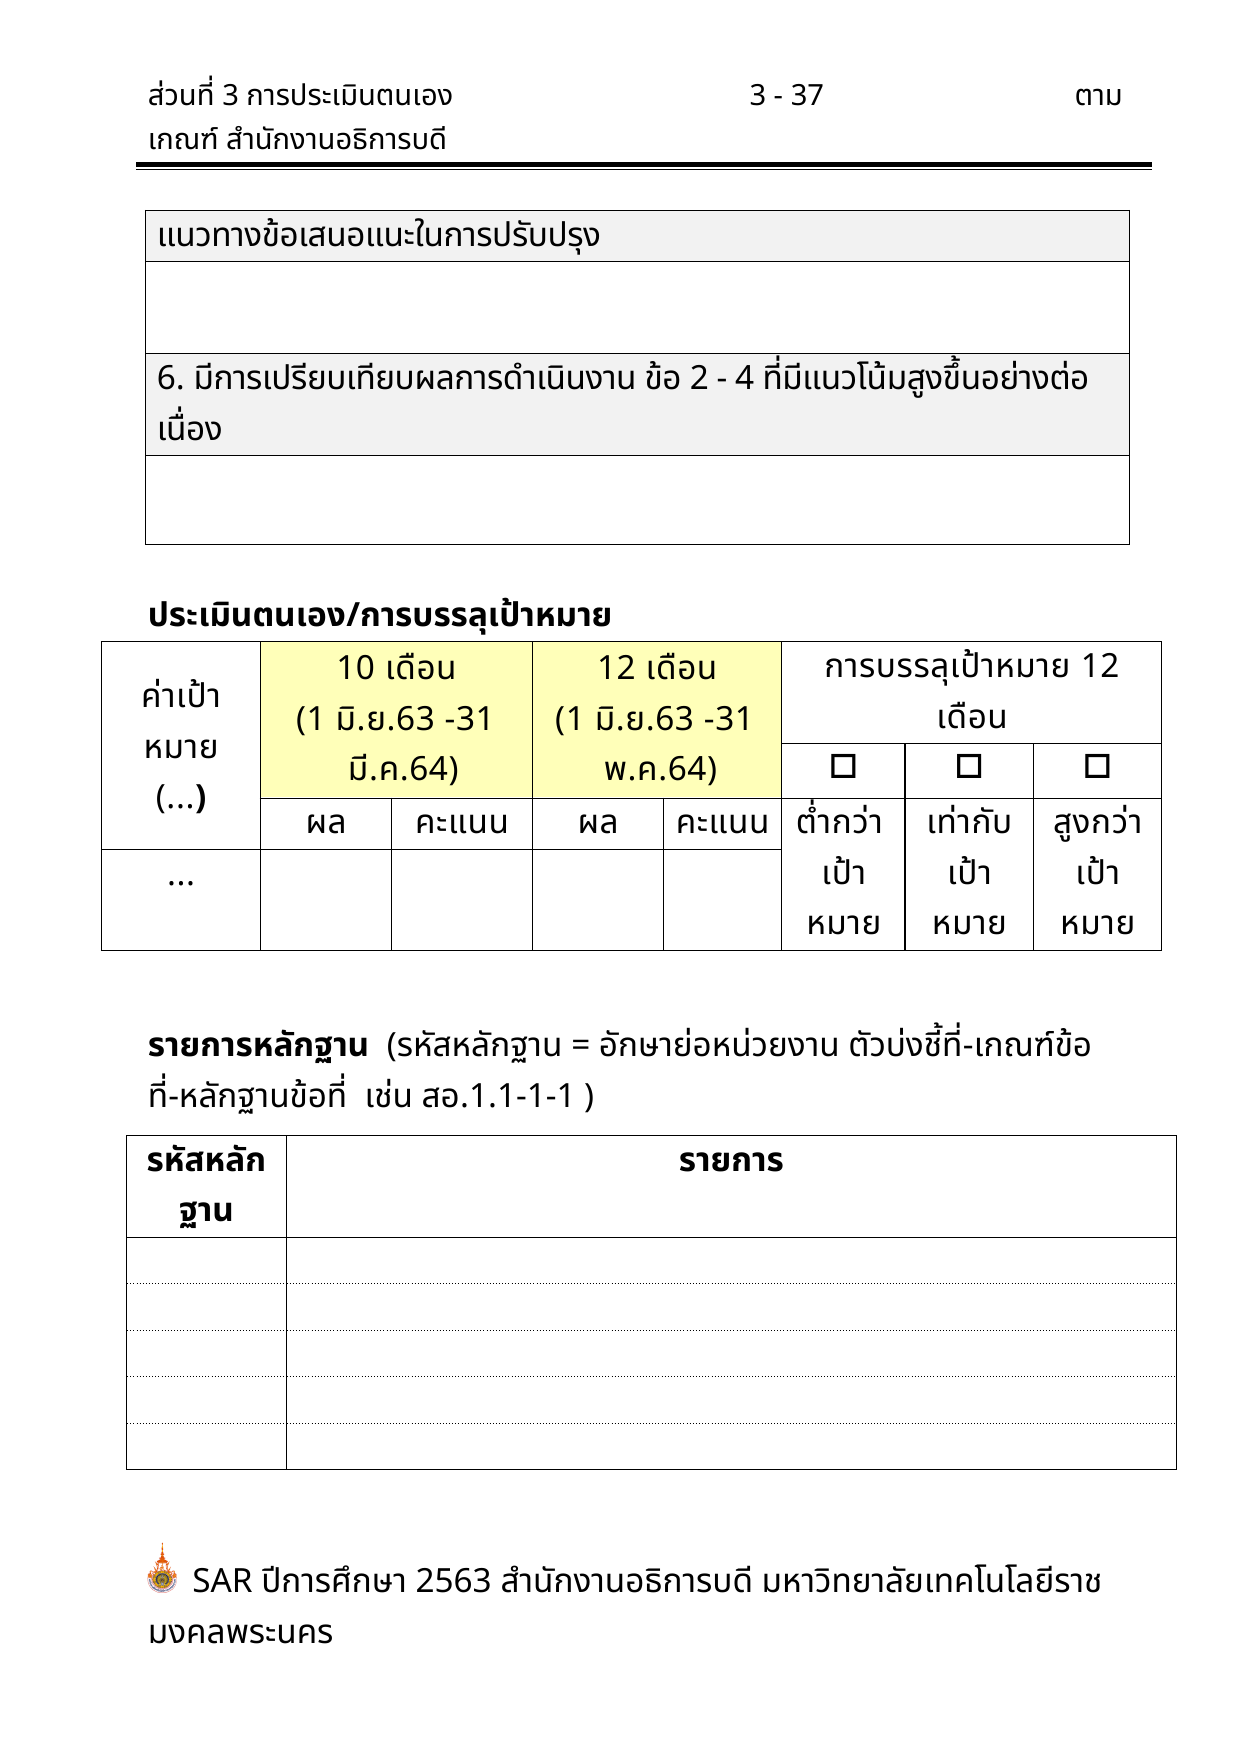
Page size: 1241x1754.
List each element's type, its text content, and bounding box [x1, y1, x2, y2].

table_cell เท่ากับเป้าหมาย [906, 799, 1033, 950]
table_cell ผล [261, 799, 391, 849]
table_cell [287, 1423, 1176, 1469]
table_header 12 เดือน (1 มิ.ย.63 -31 พ.ค.64) [533, 642, 781, 797]
table_cell 5. มีการกำกับ ติดตาม และรายงานผลต่อผู้บริหารเพื่อพิจารณาและกำหนดแนวทางข้อเสนอแนะในการปรับปรุง [146, 211, 1129, 261]
table_cell คะแนน [664, 799, 781, 849]
table_cell [127, 1283, 286, 1330]
table_cell [782, 744, 904, 797]
table_cell [261, 850, 391, 950]
table_cell ต่ำกว่าเป้าหมาย [782, 799, 904, 950]
table_cell ... [102, 850, 260, 950]
table_header รายการ [287, 1136, 1176, 1237]
table_cell [533, 850, 663, 950]
table_header การบรรลุเป้าหมาย 12 เดือน [782, 642, 1161, 743]
table_header 10 เดือน (1 มิ.ย.63 -31 มี.ค.64) [261, 642, 532, 797]
table_cell [127, 1330, 286, 1376]
table_cell [146, 262, 1129, 353]
table_cell [287, 1238, 1176, 1283]
text รายการหลักฐาน (รหัสหลักฐาน = อักษาย่อหน่วยงาน ตัวบ่งชี้ที่-เกณฑ์ข้อที่-หลักฐานข้อที่ เช่น สอ.1.1-1-1 ) [148, 1021, 1116, 1122]
table_header ค่าเป้าหมาย (...) [102, 642, 260, 849]
text ประเมินตนเอง/การบรรลุเป้าหมาย [148, 591, 1116, 641]
table_cell [287, 1376, 1176, 1423]
table_cell [146, 456, 1129, 544]
table_cell [1034, 744, 1161, 797]
table_cell สูงกว่าเป้าหมาย [1034, 799, 1161, 950]
table_cell ผล [533, 799, 663, 849]
table_cell [664, 850, 781, 950]
table_cell [392, 850, 532, 950]
table_cell 6. มีการเปรียบเทียบผลการดำเนินงาน ข้อ 2 - 4 ที่มีแนวโน้มสูงขึ้นอย่างต่อเนื่อง [146, 354, 1129, 455]
picture [147, 1542, 177, 1593]
table_cell [127, 1423, 286, 1469]
table_header รหัสหลักฐาน [127, 1136, 286, 1237]
table_cell [287, 1330, 1176, 1376]
table_cell คะแนน [392, 799, 532, 849]
table_cell [906, 744, 1033, 797]
table_cell [127, 1376, 286, 1423]
table_cell [287, 1283, 1176, 1330]
table_cell [127, 1238, 286, 1283]
